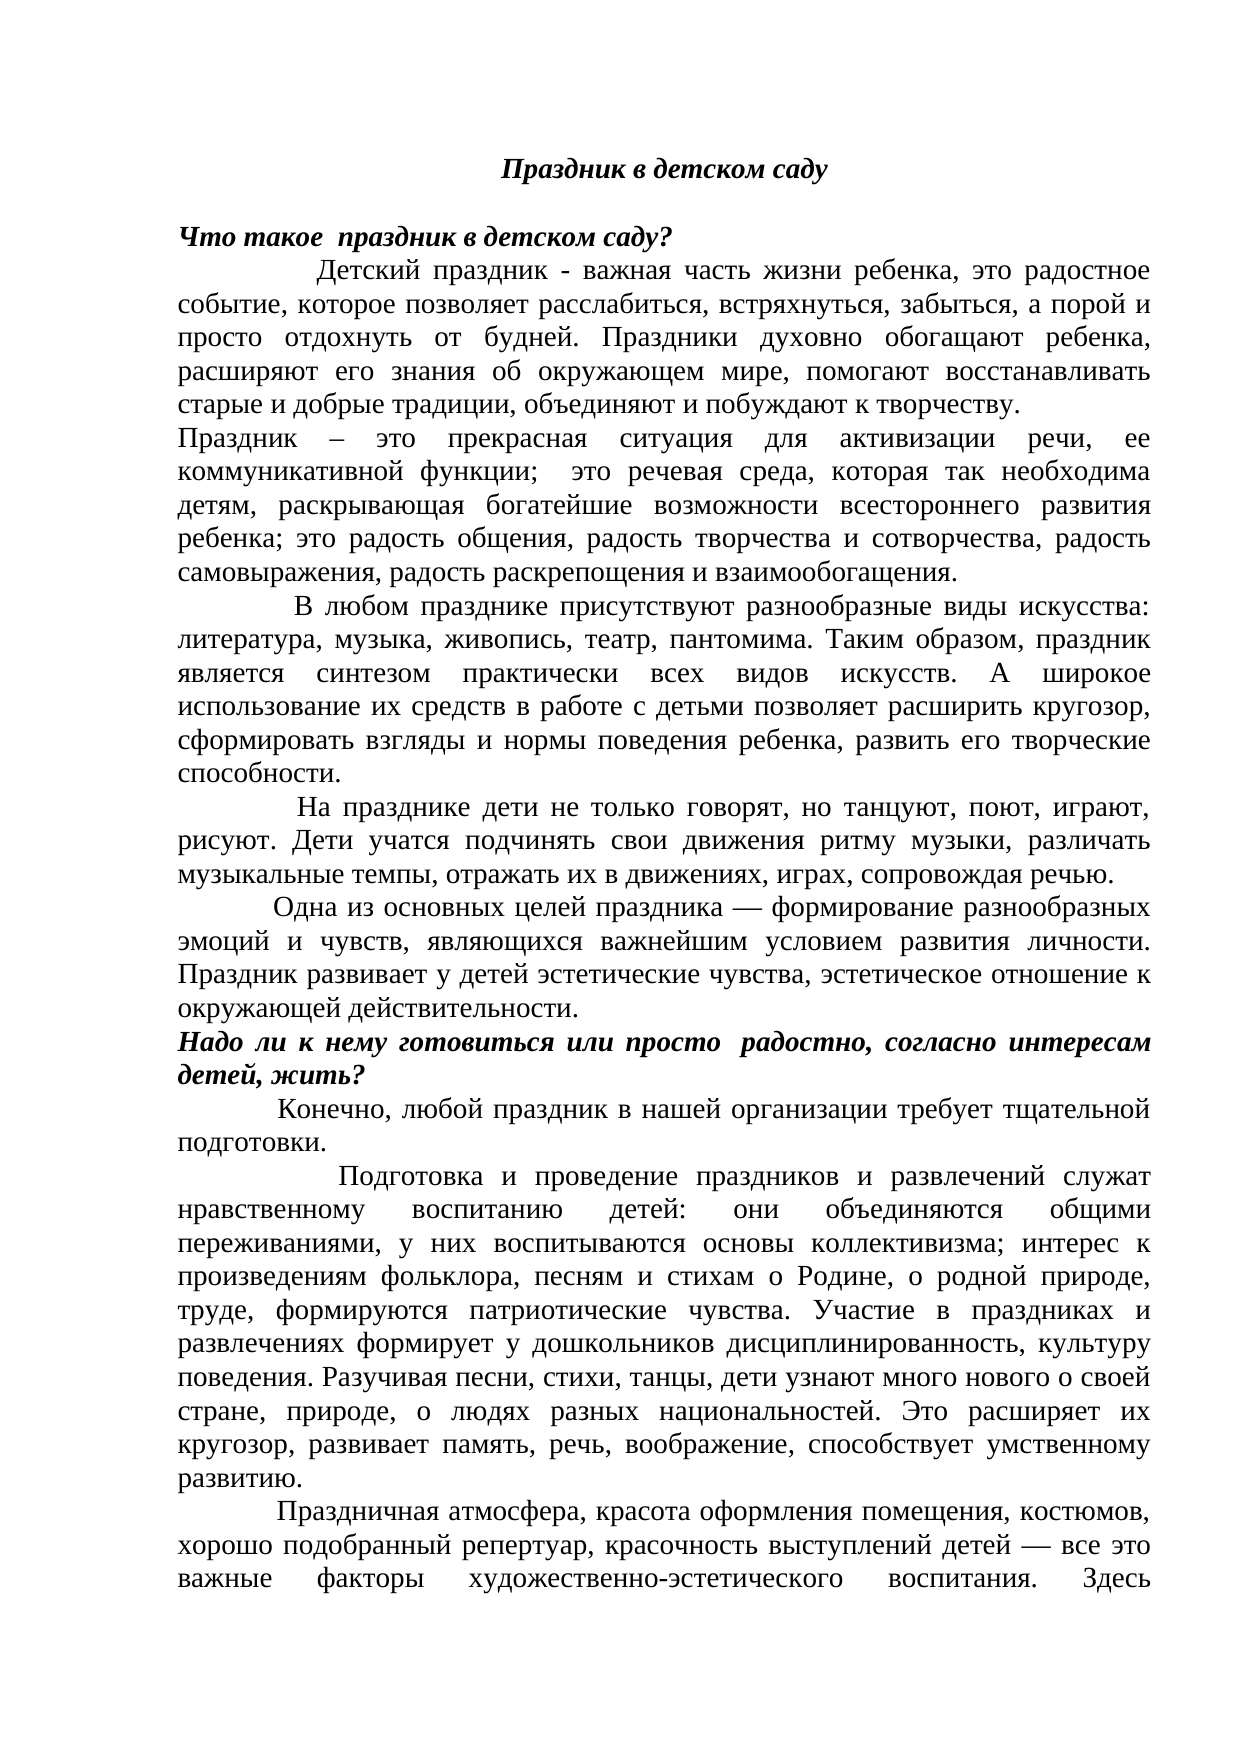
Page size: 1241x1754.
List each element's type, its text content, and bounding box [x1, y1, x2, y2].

text В любом празднике присутствуют разнообразные виды искусства: литература, музыка, живопись, театр, пантомима. Таким образом, праздник является синтезом практически всех видов искусств. А широкое использование их средств в работе с детьми позволяет расширить кругозор, сформировать взгляды и нормы поведения ребенка, развить его творческие способности. [177, 588, 1152, 789]
text На празднике дети не только говорят, но танцуют, поют, играют, рисуют. Дети учатся подчинять свои движения ритму музыки, различать музыкальные темпы, отражать их в движениях, играх, сопровождая речью. [177, 789, 1152, 889]
text Детский праздник - важная часть жизни ребенка, это радостное событие, которое позволяет расслабиться, встряхнуться, забыться, а порой и просто отдохнуть от будней. Праздники духовно обогащают ребенка, расширяют его знания об окружающем мире, помогают восстанавливать старые и добрые традиции, объединяют и побуждают к творчеству. [177, 252, 1152, 420]
text Конечно, любой праздник в нашей организации требует тщательной подготовки. [177, 1091, 1152, 1158]
text Одна из основных целей праздника — формирование разнообразных эмоций и чувств, являющихся важнейшим условием развития личности. Праздник развивает у детей эстетические чувства, эстетическое отношение к окружающей действительности. [177, 889, 1152, 1024]
text Праздник – это прекрасная ситуация для активизации речи, ее коммуникативной функции; это речевая среда, которая так необходима детям, раскрывающая богатейшие возможности всестороннего развития ребенка; это радость общения, радость творчества и сотворчества, радость самовыражения, радость раскрепощения и взаимообогащения. [177, 420, 1152, 588]
text Праздник в детском саду [177, 152, 1152, 185]
text Что такое праздник в детском саду? [177, 219, 1152, 252]
text Подготовка и проведение праздников и развлечений служат нравственному воспитанию детей: они объединяются общими переживаниями, у них воспитываются основы коллективизма; интерес к произведениям фольклора, песням и стихам о Родине, о родной природе, труде, формируются патриотические чувства. Участие в праздниках и развлечениях формирует у дошкольников дисциплинированность, культуру поведения. Разучивая песни, стихи, танцы, дети узнают много нового о своей стране, природе, о людях разных национальностей. Это расширяет их кругозор, развивает память, речь, воображение, способствует умственному развитию. [177, 1158, 1152, 1493]
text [177, 1493, 1152, 1594]
text Надо ли к нему готовиться или просто радостно, согласно интересам детей, жить? [177, 1024, 1152, 1091]
